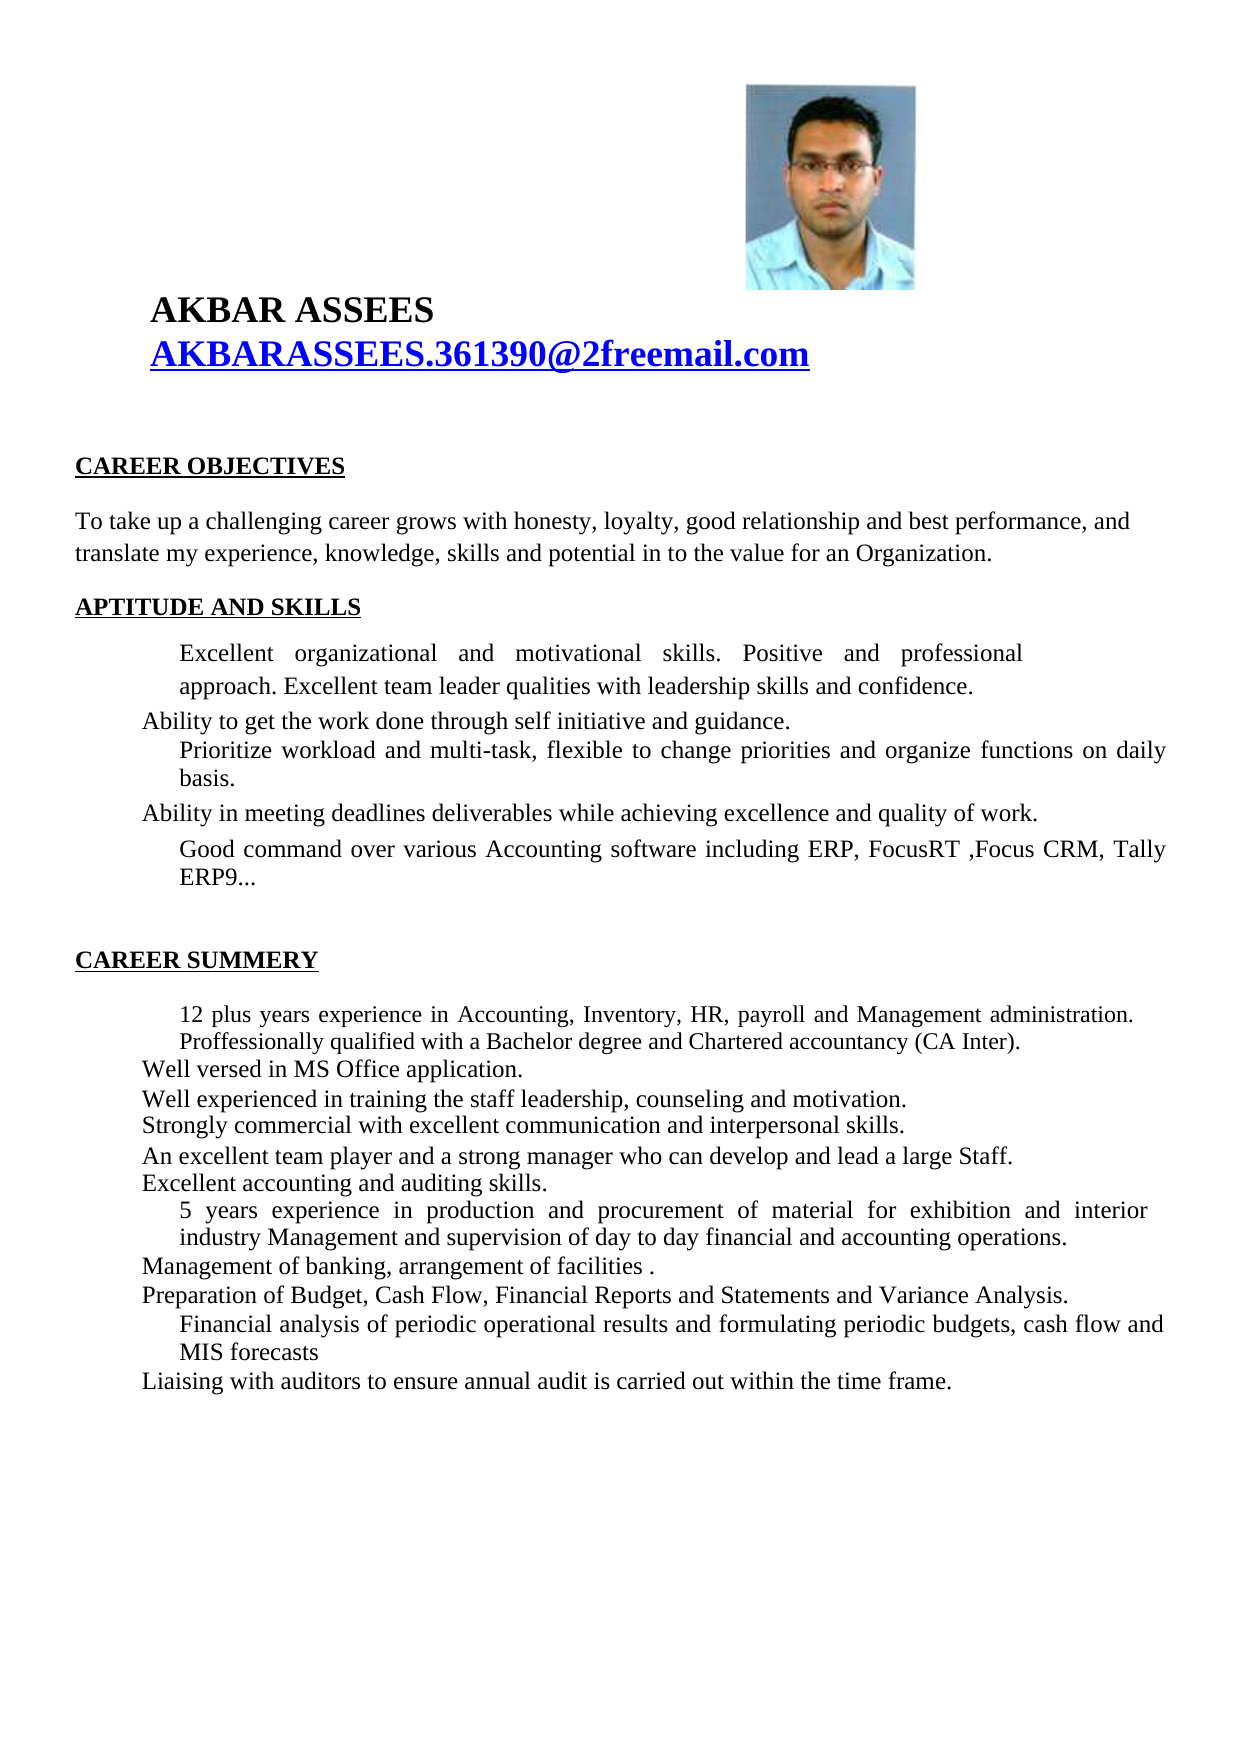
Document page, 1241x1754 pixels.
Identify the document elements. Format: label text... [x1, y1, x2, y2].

text AKBAR ASSEES [150, 288, 1167, 331]
picture [745, 84, 916, 288]
text Preparation of Budget, Cash Flow, Financial Reports and Statements and Variance Analysis. [142, 1280, 1167, 1308]
text Good command over various Accounting software including ERP, FocusRT ,Focus CRM, Tally ERP9... [179, 834, 1167, 891]
text 12 plus years experience in Accounting, Inventory, HR, payroll and Management administration. Proffessionally qualified with a Bachelor degree and Chartered accountancy (CA Inter). [179, 1000, 1136, 1055]
text Financial analysis of periodic operational results and formulating periodic budgets, cash flow and MIS forecasts [179, 1309, 1165, 1366]
text CAREER OBJECTIVES [75, 451, 1167, 480]
text APTITUDE AND SKILLS [75, 592, 1167, 620]
text Well experienced in training the staff leadership, counseling and motivation. [142, 1084, 1167, 1112]
text To take up a challenging career grows with honesty, loyalty, good relationship and best performance, and translate my experience, knowledge, skills and potential in to the value for an Organization. [75, 506, 1165, 566]
text 5 years experience in production and procurement of material for exhibition and interior industry Management and supervision of day to day financial and accounting operations. [179, 1197, 1148, 1251]
text CAREER SUMMERY [75, 946, 1167, 974]
text Prioritize workload and multi-task, flexible to change priorities and organize functions on daily basis. [179, 736, 1167, 792]
text Excellent organizational and motivational skills. Positive and professional approach. Excellent team leader qualities with leadership skills and confidence. [179, 638, 1023, 700]
text Excellent accounting and auditing skills. [142, 1169, 1167, 1197]
text Management of banking, arrangement of facilities . [142, 1251, 1167, 1280]
text An excellent team player and a strong manager who can develop and lead a large Staff. [142, 1141, 1167, 1169]
text AKBARASSEES.361390@2freemail.com [150, 332, 1167, 375]
text Liaising with auditors to ensure annual audit is carried out within the time frame. [142, 1366, 1167, 1395]
text Strongly commercial with excellent communication and interpersonal skills. [142, 1112, 1167, 1139]
text Ability in meeting deadlines deliverables while achieving excellence and quality of work. [142, 798, 1167, 827]
text Ability to get the work done through self initiative and guidance. [142, 706, 1167, 735]
text Well versed in MS Office application. [142, 1055, 1167, 1083]
